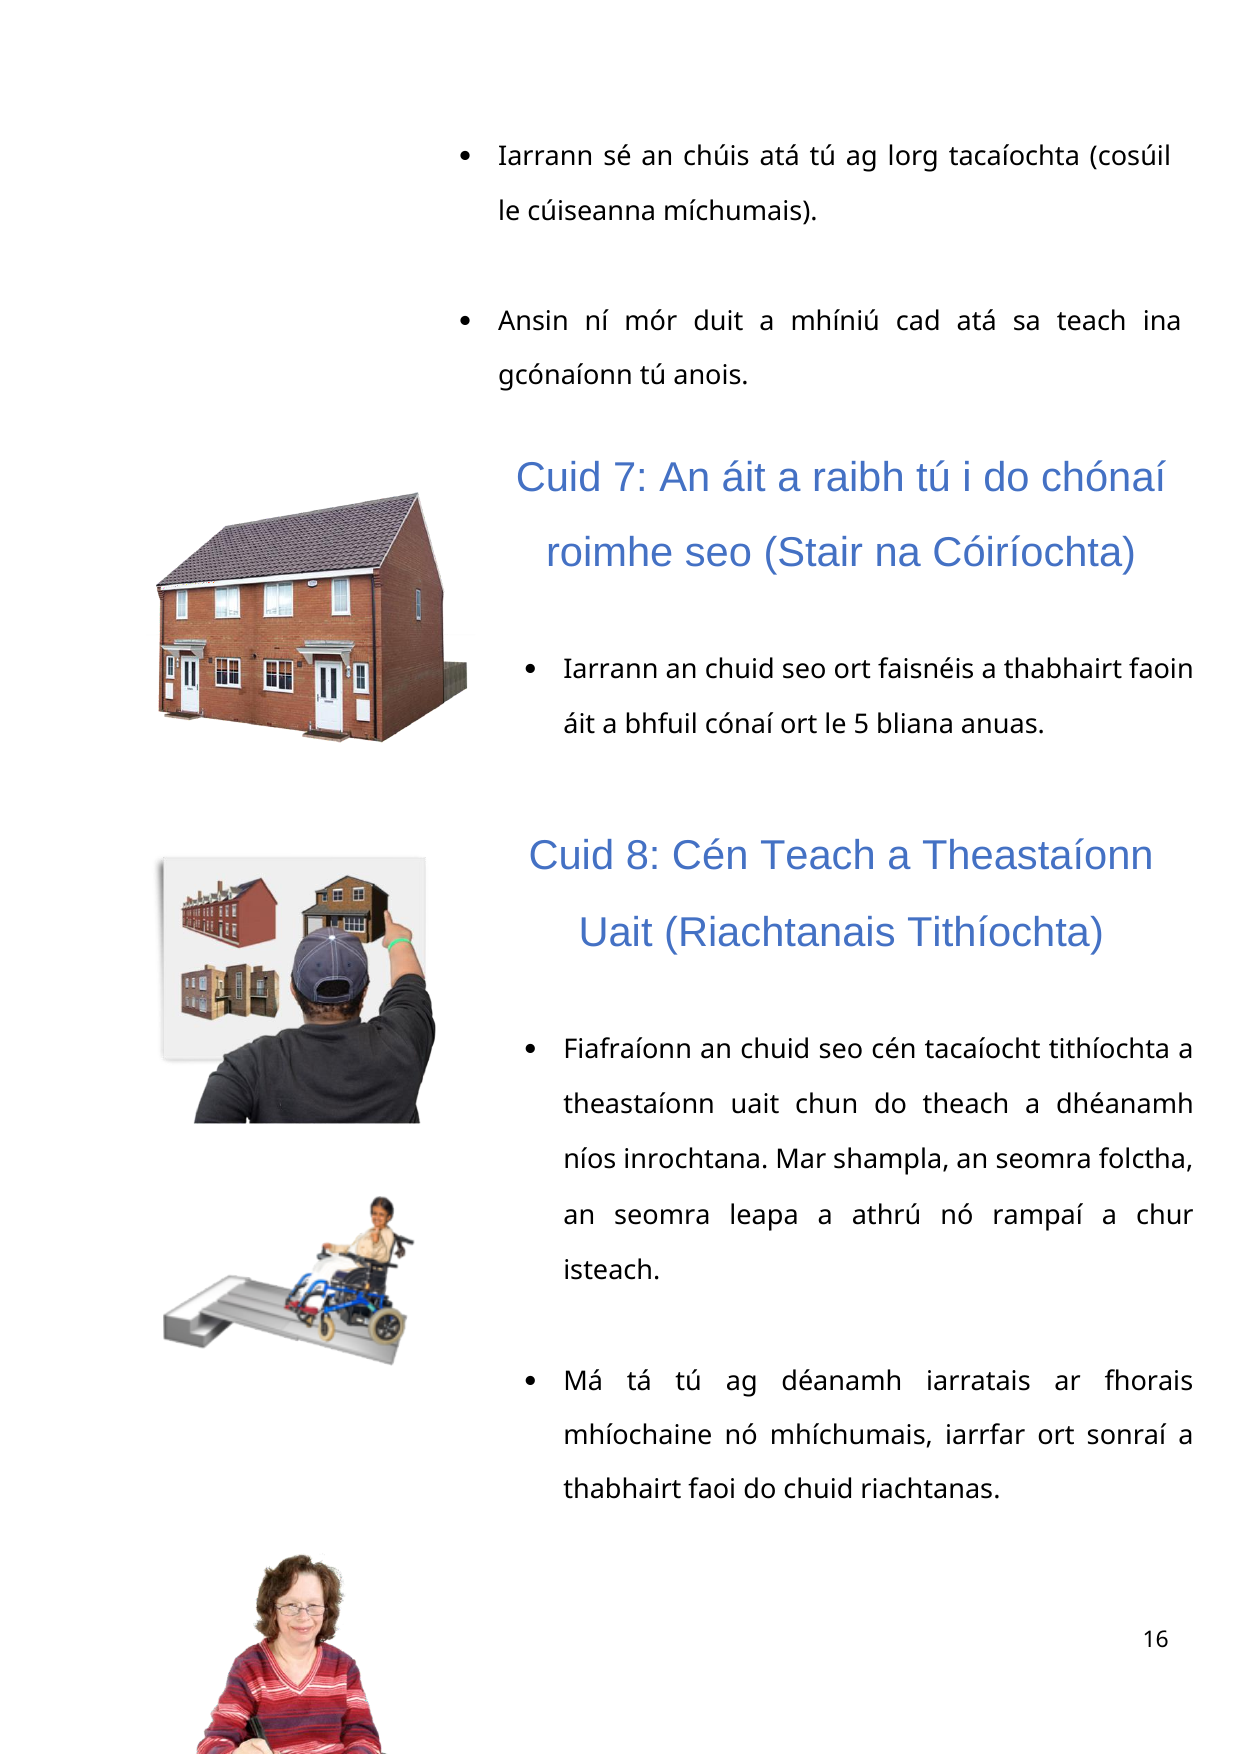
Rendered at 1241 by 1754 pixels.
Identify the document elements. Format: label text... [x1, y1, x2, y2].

subtitle Cuid 8: Cén Teach a Theastaíonn Uait (Riachtanais Tithíochta) [515, 830, 1167, 955]
picture [150, 853, 436, 1124]
list Fiafraíonn an chuid seo cén tacaíocht tithíochta a theastaíonn uait chun do theach a dhéanamh níos inrochtana. Mar shampla, an seomra folctha, an seomra leapa a athrú nó rampaí a chur isteach. [526, 1029, 1194, 1287]
list Ansin ní mór duit a mhíniú cad atá sa teach ina gcónaíonn tú anois. [460, 301, 1182, 392]
list Iarrann sé an chúis atá tú ag lorg tacaíochta (cosúil le cúiseanna míchumais). [460, 137, 1172, 228]
picture [145, 492, 476, 743]
list Má tá tú ag déanamh iarratais ar fhorais mhíochaine nó mhíchumais, iarrfar ort sonraí a thabhairt faoi do chuid riachtanas. [526, 1361, 1194, 1507]
list Iarrann an chuid seo ort faisnéis a thabhairt faoin áit a bhfuil cónaí ort le 5 bliana anuas. [526, 649, 1194, 741]
picture [163, 1195, 415, 1367]
subtitle Cuid 7: An áit a raibh tú i do chónaí roimhe seo (Stair na Cóiríochta) [515, 452, 1167, 576]
picture [166, 1552, 414, 1754]
